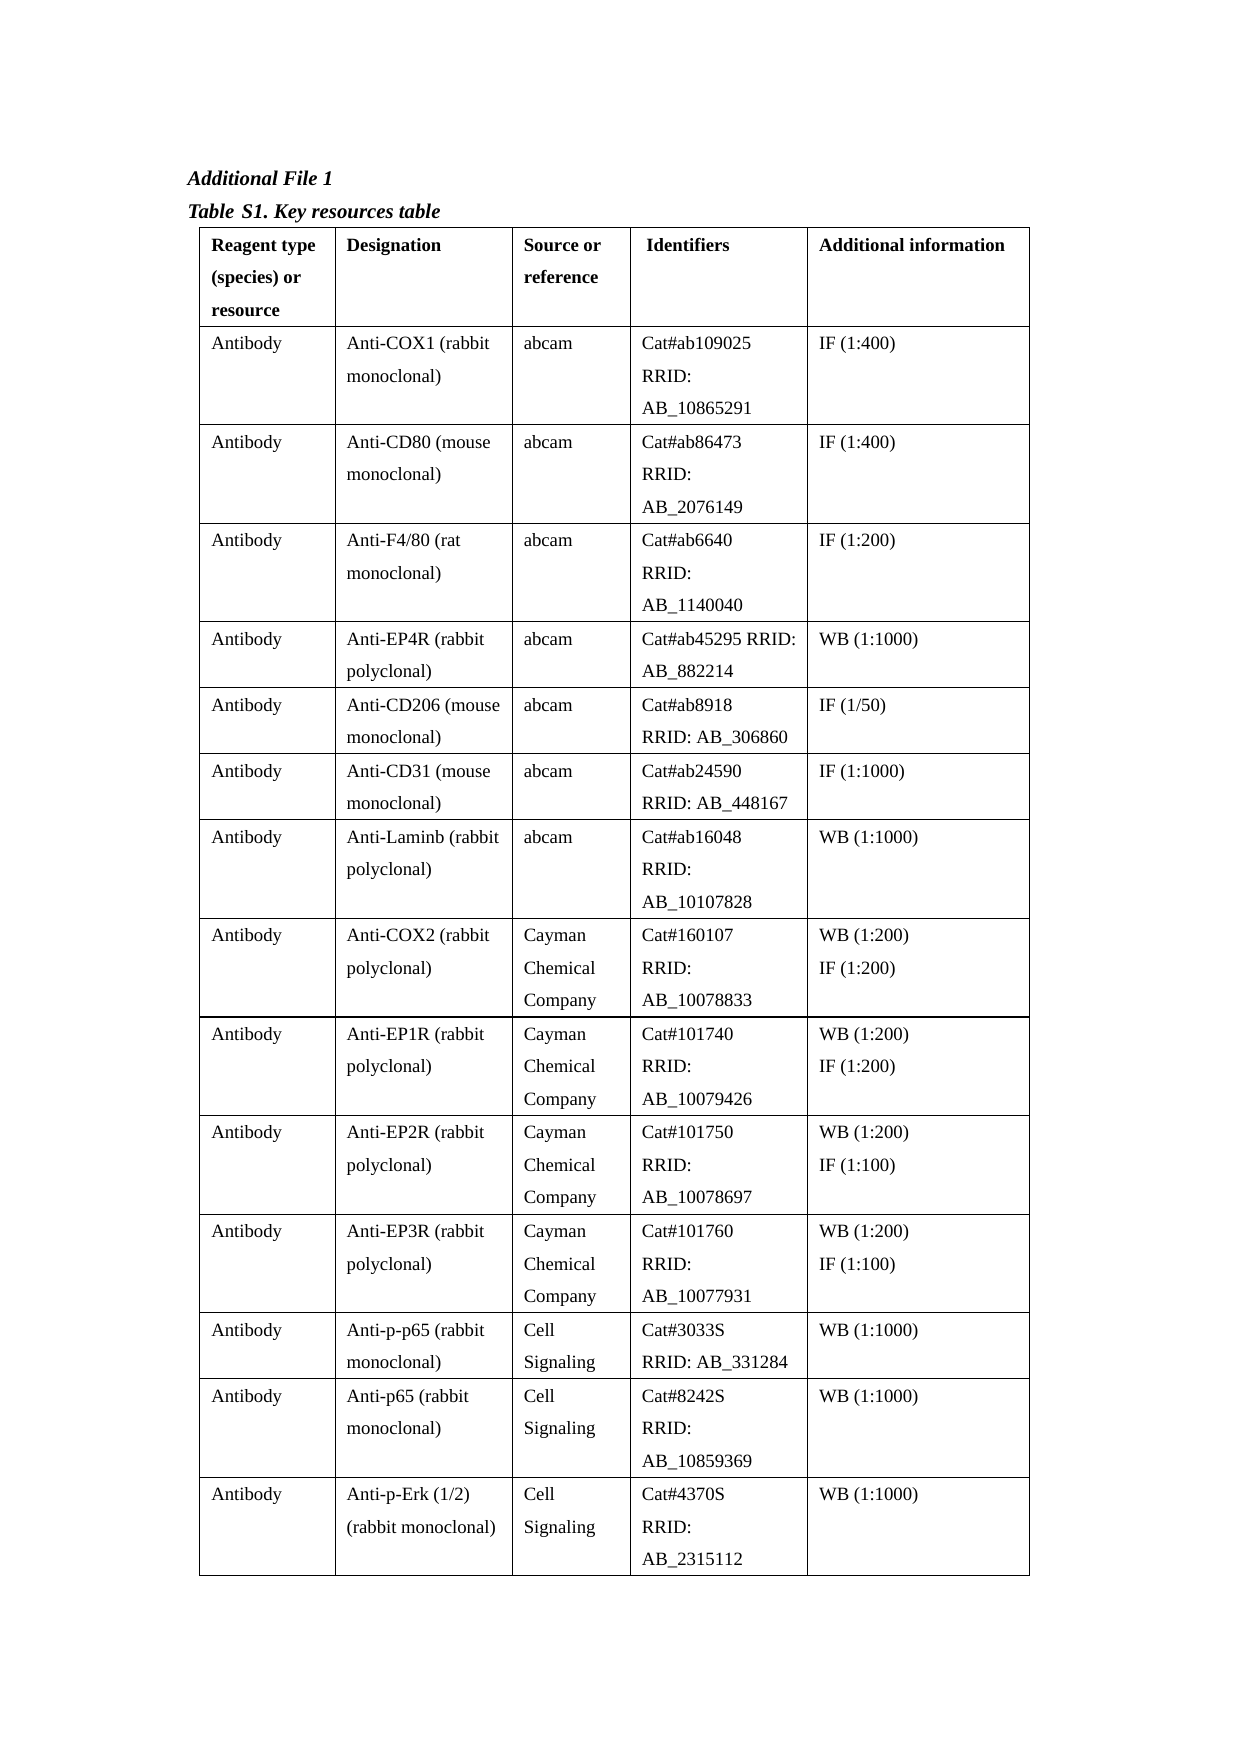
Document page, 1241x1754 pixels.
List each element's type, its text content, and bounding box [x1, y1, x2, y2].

table_header Identifiers [631, 228, 807, 326]
table_cell Cat#ab109025 RRID: AB_10865291 [631, 327, 807, 424]
table_cell Antibody [200, 820, 335, 918]
table_cell Cat#160107 RRID: AB_10078833 [631, 919, 807, 1016]
table_cell Anti-CD31 (mouse monoclonal) [336, 754, 512, 819]
table_cell IF (1:200) [808, 524, 1029, 621]
table_cell WB (1:200) IF (1:100) [808, 1215, 1029, 1312]
table_cell Cat#4370S RRID: AB_2315112 [631, 1478, 807, 1575]
table_cell Cell Signaling [513, 1313, 630, 1378]
table_cell WB (1:200) IF (1:100) [808, 1116, 1029, 1213]
table_cell abcam [513, 524, 630, 621]
table_cell Anti-EP3R (rabbit polyclonal) [336, 1215, 512, 1312]
table_cell Antibody [200, 1215, 335, 1312]
table_cell Cat#101740 RRID: AB_10079426 [631, 1018, 807, 1115]
table_cell Anti-CD206 (mouse monoclonal) [336, 688, 512, 753]
table_cell Antibody [200, 425, 335, 523]
table_cell Antibody [200, 754, 335, 819]
table_header Reagent type (species) or resource [200, 228, 335, 326]
table_cell Cat#ab6640 RRID: AB_1140040 [631, 524, 807, 621]
table_cell abcam [513, 754, 630, 819]
table_cell Antibody [200, 327, 335, 424]
text Additional File 1 [187, 162, 1053, 194]
table_cell Anti-EP2R (rabbit polyclonal) [336, 1116, 512, 1213]
table_cell WB (1:1000) [808, 820, 1029, 918]
table_cell Antibody [200, 1116, 335, 1213]
table_cell Cell Signaling [513, 1379, 630, 1477]
table_header Designation [336, 228, 512, 326]
table_cell WB (1:1000) [808, 1313, 1029, 1378]
table_cell Anti-EP4R (rabbit polyclonal) [336, 622, 512, 687]
table_cell Antibody [200, 1379, 335, 1477]
table_cell Cat#101760 RRID: AB_10077931 [631, 1215, 807, 1312]
table_cell Anti-F4/80 (rat monoclonal) [336, 524, 512, 621]
table_cell abcam [513, 425, 630, 523]
table_cell Cat#ab24590 RRID: AB_448167 [631, 754, 807, 819]
table_cell Anti-p-p65 (rabbit monoclonal) [336, 1313, 512, 1378]
table_cell Anti-COX1 (rabbit monoclonal) [336, 327, 512, 424]
table_cell Cayman Chemical Company [513, 919, 630, 1016]
table_cell IF (1:400) [808, 425, 1029, 523]
table_cell Anti-Laminb (rabbit polyclonal) [336, 820, 512, 918]
table_cell Antibody [200, 688, 335, 753]
table_cell WB (1:200) IF (1:200) [808, 919, 1029, 1016]
table_cell Anti-COX2 (rabbit polyclonal) [336, 919, 512, 1016]
table_cell Antibody [200, 1018, 335, 1115]
table_cell IF (1:1000) [808, 754, 1029, 819]
table_cell Antibody [200, 1313, 335, 1378]
table_cell Cat#8242S RRID: AB_10859369 [631, 1379, 807, 1477]
table_header Source or reference [513, 228, 630, 326]
table_cell Cayman Chemical Company [513, 1018, 630, 1115]
table_cell Cat#ab86473 RRID: AB_2076149 [631, 425, 807, 523]
table_cell Cat#ab16048 RRID: AB_10107828 [631, 820, 807, 918]
table_header Additional information [808, 228, 1029, 326]
table_cell Anti-p65 (rabbit monoclonal) [336, 1379, 512, 1477]
table_cell WB (1:1000) [808, 1478, 1029, 1575]
table_cell IF (1:400) [808, 327, 1029, 424]
table_cell abcam [513, 622, 630, 687]
table_cell Antibody [200, 919, 335, 1016]
table_cell abcam [513, 820, 630, 918]
table_cell WB (1:1000) [808, 622, 1029, 687]
table_cell Cat#ab8918 RRID: AB_306860 [631, 688, 807, 753]
table_cell WB (1:200) IF (1:200) [808, 1018, 1029, 1115]
table_cell abcam [513, 327, 630, 424]
table_cell Cat#ab45295 RRID: AB_882214 [631, 622, 807, 687]
table_cell Anti-CD80 (mouse monoclonal) [336, 425, 512, 523]
table_cell Antibody [200, 1478, 335, 1575]
text Table S1. Key resources table [187, 194, 1053, 227]
table_cell Anti-EP1R (rabbit polyclonal) [336, 1018, 512, 1115]
table_cell Cayman Chemical Company [513, 1116, 630, 1213]
table_cell Cell Signaling [513, 1478, 630, 1575]
table_cell Cat#101750 RRID: AB_10078697 [631, 1116, 807, 1213]
table_cell Anti-p-Erk (1/2) (rabbit monoclonal) [336, 1478, 512, 1575]
table_cell Cat#3033S RRID: AB_331284 [631, 1313, 807, 1378]
table_cell abcam [513, 688, 630, 753]
table_cell Cayman Chemical Company [513, 1215, 630, 1312]
table_cell Antibody [200, 524, 335, 621]
table_cell IF (1/50) [808, 688, 1029, 753]
table_cell Antibody [200, 622, 335, 687]
table_cell WB (1:1000) [808, 1379, 1029, 1477]
